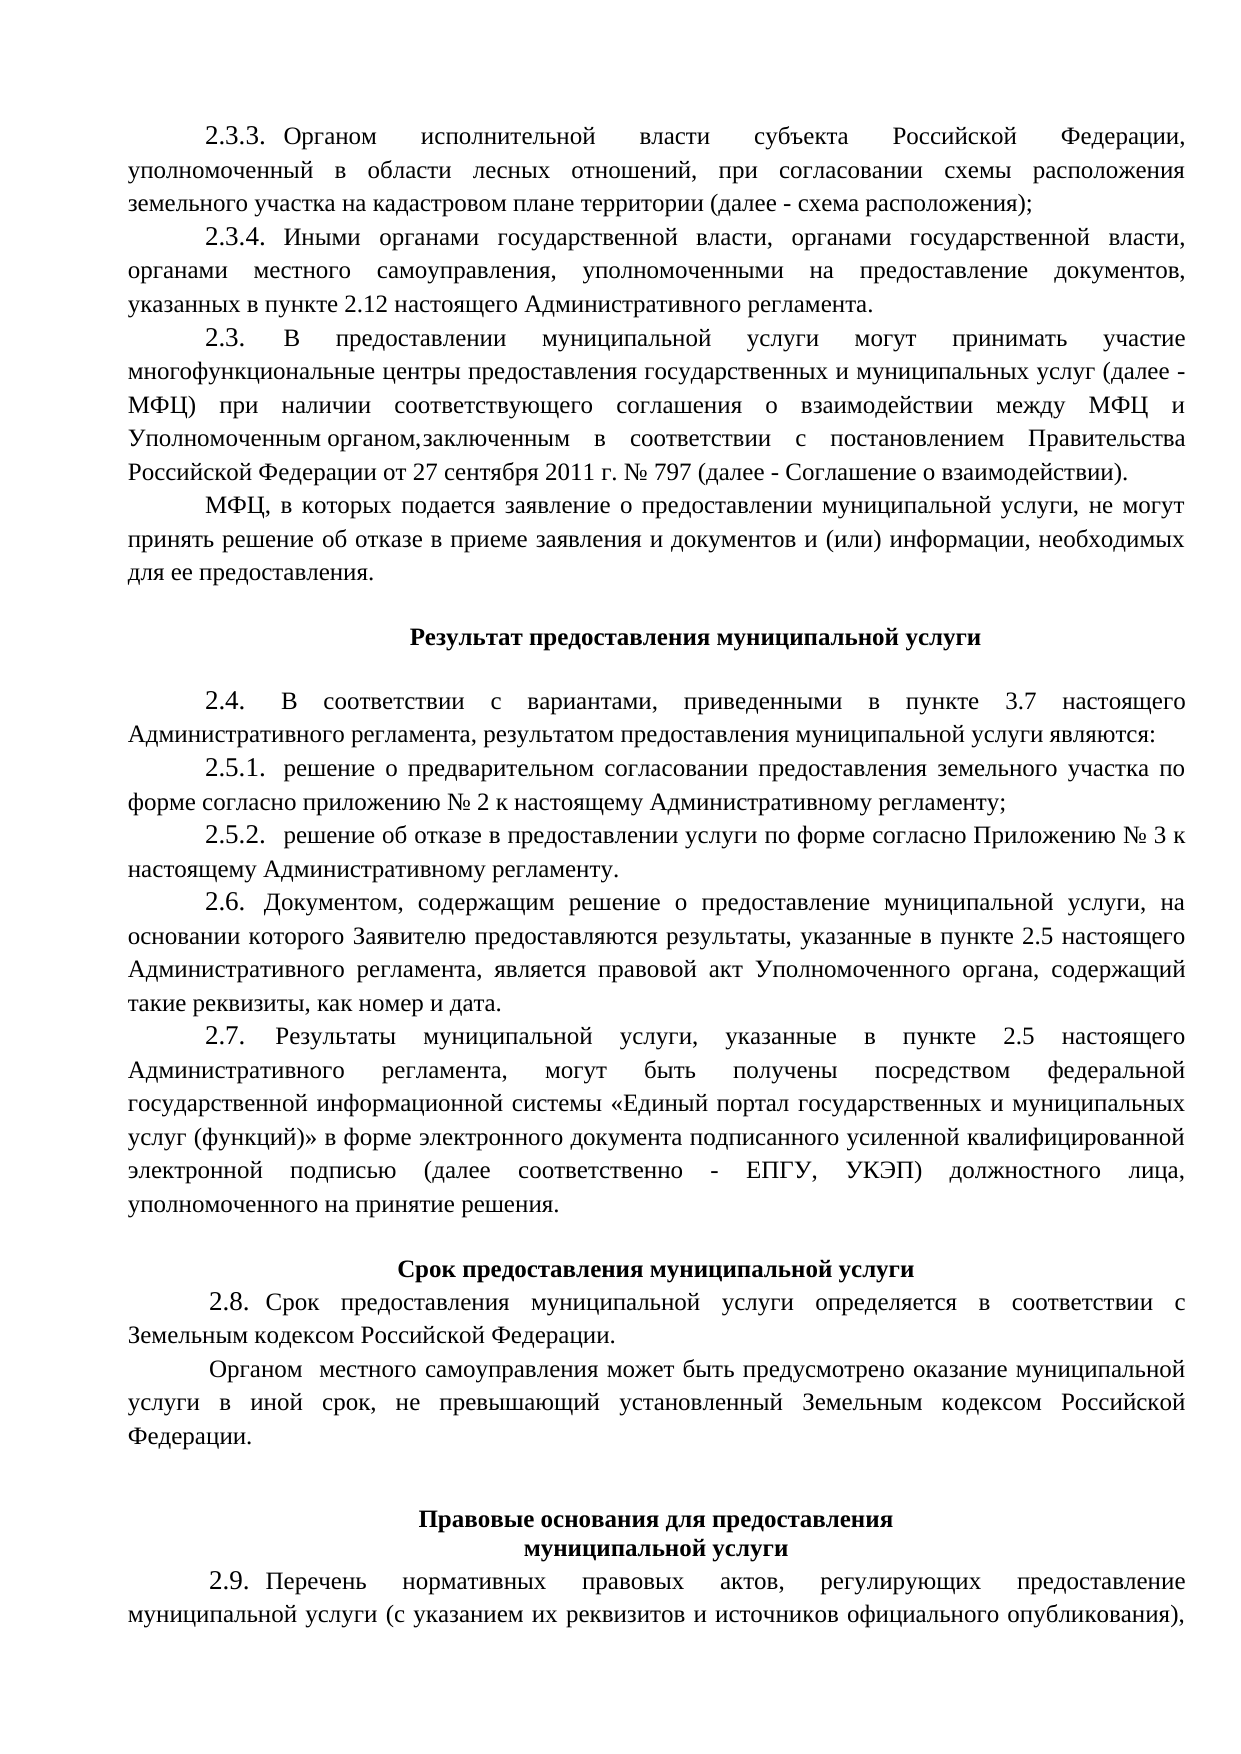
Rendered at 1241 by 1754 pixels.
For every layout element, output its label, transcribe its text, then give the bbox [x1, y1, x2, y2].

list Иными органами государственной власти, органами государственной власти, органами местного самоуправления, уполномоченными на предоставление документов, указанных в пункте 2.12 настоящего Административного регламента. [128, 219, 1186, 319]
list Документом, содержащим решение о предоставление муниципальной услуги, на основании которого Заявителю предоставляются результаты, указанные в пункте 2.5 настоящего Административного регламента, является правовой акт Уполномоченного органа, содержащий такие реквизиты, как номер и дата. [128, 884, 1186, 1018]
list В соответствии с вариантами, приведенными в пункте 3.7 настоящего Административного регламента, результатом предоставления муниципальной услуги являются: [128, 683, 1186, 750]
text муниципальной услуги [128, 1533, 1184, 1563]
list решение об отказе в предоставлении услуги по форме согласно Приложению № 3 к настоящему Административному регламенту. [128, 817, 1186, 884]
text Правовые основания для предоставления [128, 1504, 1184, 1533]
text Срок предоставления муниципальной услуги [128, 1254, 1184, 1283]
list Результаты муниципальной услуги, указанные в пункте 2.5 настоящего Административного регламента, могут быть получены посредством федеральной государственной информационной системы «Единый портал государственных и муниципальных услуг (функций)» в форме электронного документа подписанного усиленной квалифицированной электронной подписью (далее соответственно - ЕПГУ, УКЭП) должностного лица, уполномоченного на принятие решения. [128, 1018, 1186, 1219]
text МФЦ, в которых подается заявление о предоставлении муниципальной услуги, не могут принять решение об отказе в приеме заявления и документов и (или) информации, необходимых для ее предоставления. [128, 487, 1186, 588]
list В предоставлении муниципальной услуги могут принимать участие многофункциональные центры предоставления государственных и муниципальных услуг (далее - МФЦ) при наличии соответствующего соглашения о взаимодействии между МФЦ и Уполномоченным органом, заключенным в соответствии с постановлением Правительства Российской Федерации от 27 сентября 2011 г. № 797 (далее - Соглашение о взаимодействии). [128, 319, 1186, 487]
text Результат предоставления муниципальной услуги [128, 622, 1186, 651]
list Срок предоставления муниципальной услуги определяется в соответствии с Земельным кодексом Российской Федерации. [128, 1283, 1186, 1350]
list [128, 1563, 1186, 1630]
text Органом местного самоуправления может быть предусмотрено оказание муниципальной услуги в иной срок, не превышающий установленный Земельным кодексом Российской Федерации. [128, 1350, 1186, 1451]
list решение о предварительном согласовании предоставления земельного участка по форме согласно приложению № 2 к настоящему Административному регламенту; [128, 750, 1186, 817]
list Органом исполнительной власти субъекта Российской Федерации, уполномоченный в области лесных отношений, при согласовании схемы расположения земельного участка на кадастровом плане территории (далее - схема расположения); [128, 118, 1186, 219]
